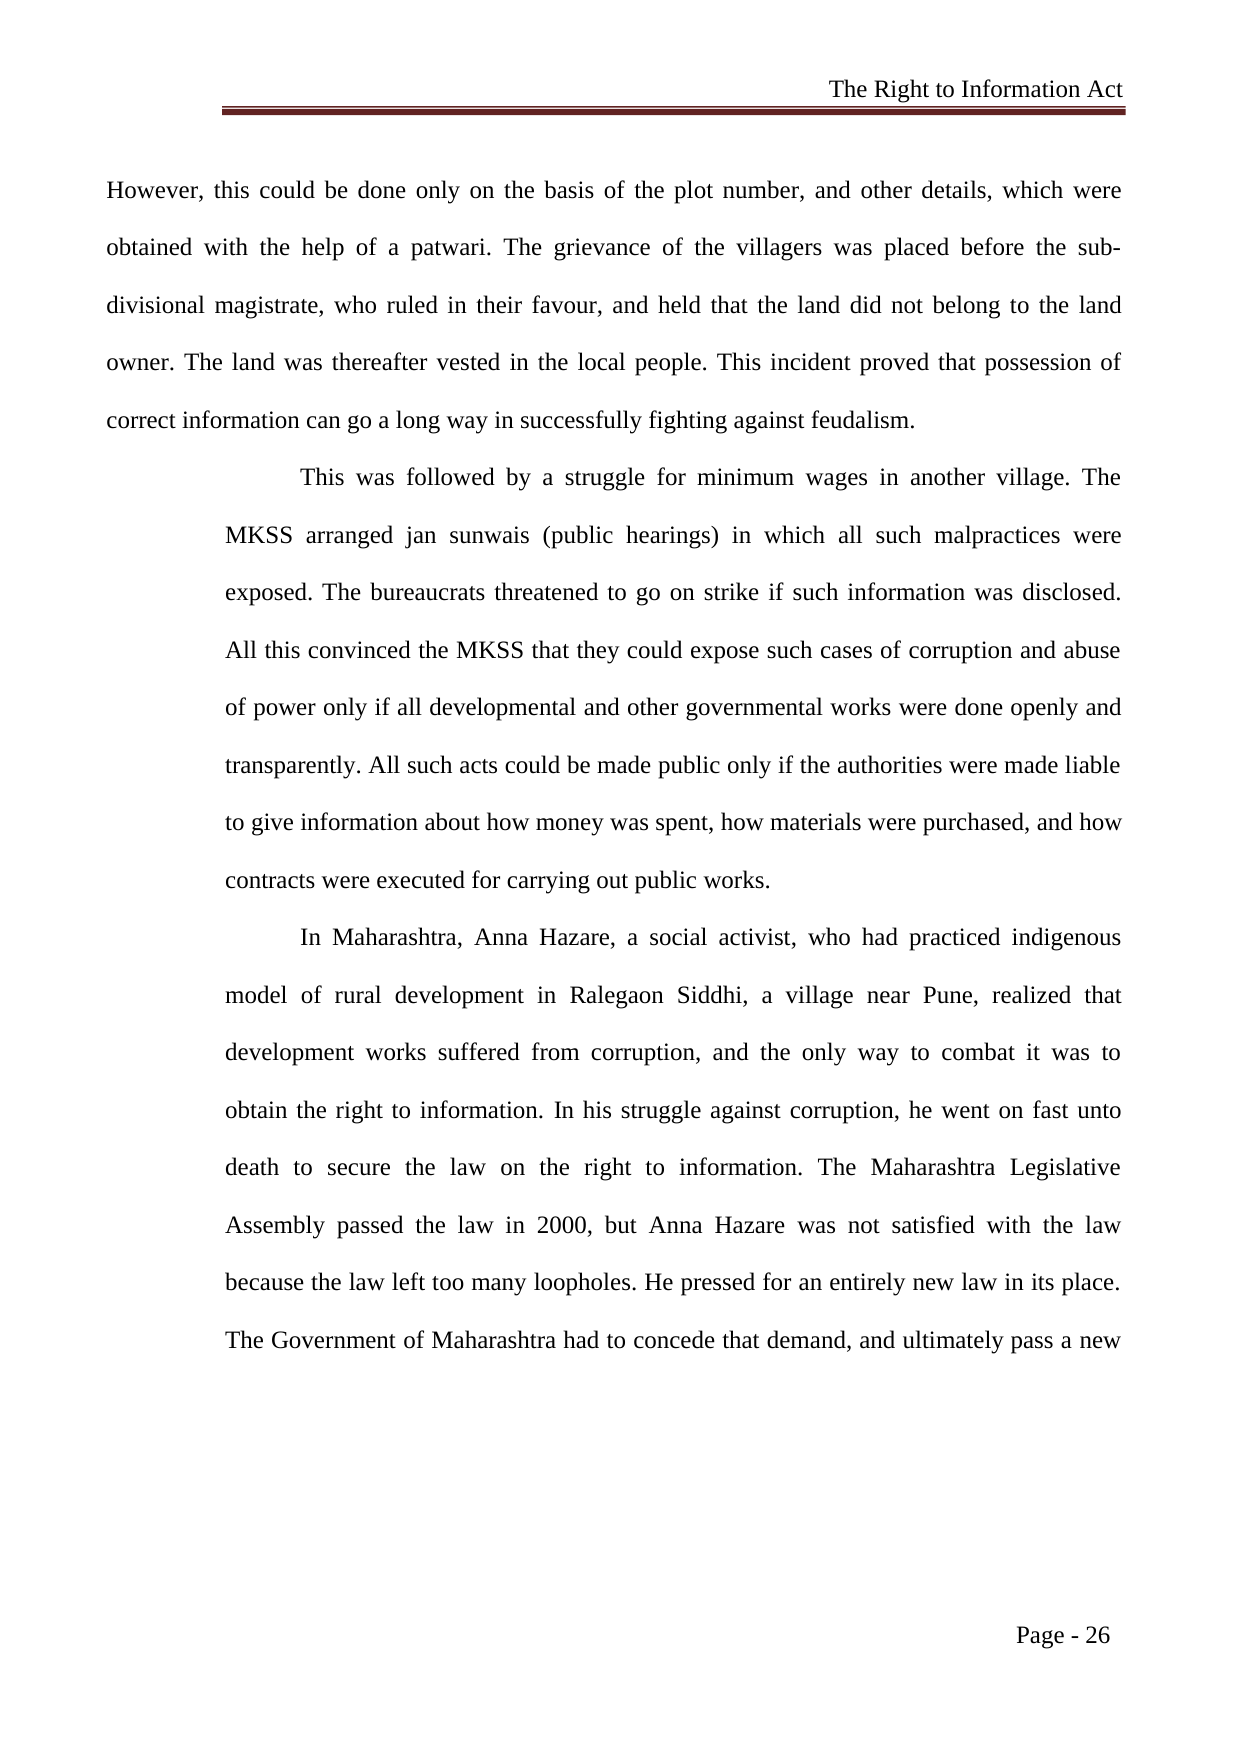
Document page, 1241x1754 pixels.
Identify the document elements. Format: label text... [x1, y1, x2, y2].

text This was followed by a struggle for minimum wages in another village. The MKSS arranged jan sunwais (public hearings) in which all such malpractices were exposed. The bureaucrats threatened to go on strike if such information was disclosed. All this convinced the MKSS that they could expose such cases of corruption and abuse of power only if all developmental and other governmental works were done openly and transparently. All such acts could be made public only if the authorities were made liable to give information about how money was spent, how materials were purchased, and how contracts were executed for carrying out public works. [225, 462, 1122, 894]
text In Maharashtra, Anna Hazare, a social activist, who had practiced indigenous model of rural development in Ralegaon Siddhi, a village near Pune, realized that development works suffered from corruption, and the only way to combat it was to obtain the right to information. In his struggle against corruption, he went on fast unto death to secure the law on the right to information. The Maharashtra Legislative Assembly passed the law in 2000, but Anna Hazare was not satisfied with the law because the law left too many loopholes. He pressed for an entirely new law in its place. The Government of Maharashtra had to concede that demand, and ultimately pass a new [225, 922, 1123, 1354]
text However, this could be done only on the basis of the plot number, and other details, which were obtained with the help of a patwari. The grievance of the villagers was placed before the sub-divisional magistrate, who ruled in their favour, and held that the land did not belong to the land owner. The land was thereafter vested in the local people. This incident proved that possession of correct information can go a long way in successfully fighting against feudalism. [106, 175, 1123, 434]
